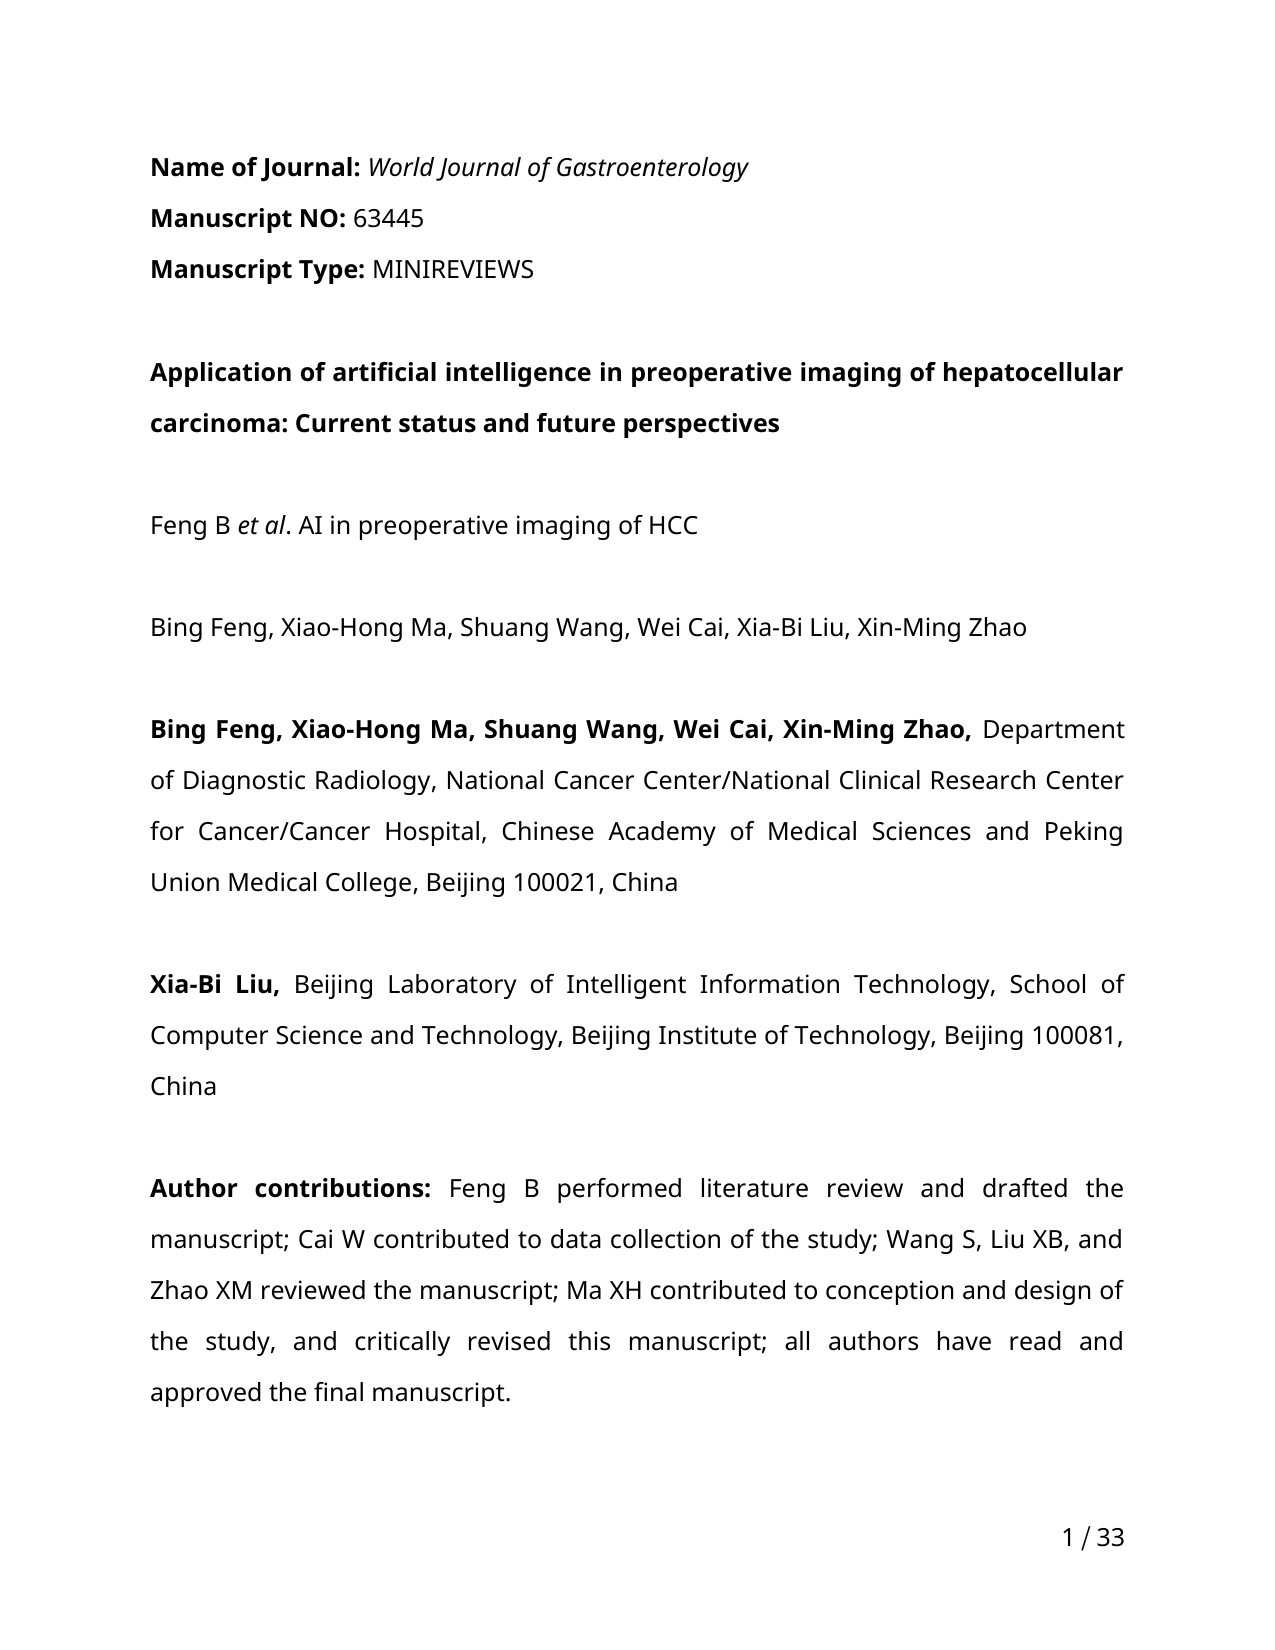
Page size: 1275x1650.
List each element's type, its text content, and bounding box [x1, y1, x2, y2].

text Author contributions: Feng B performed literature review and drafted the manuscript; Cai W contributed to data collection of the study; Wang S, Liu XB, and Zhao XM reviewed the manuscript; Ma XH contributed to conception and design of the study, and critically revised this manuscript; all authors have read and approved the final manuscript. [150, 1171, 1125, 1409]
text Bing Feng, Xiao-Hong Ma, Shuang Wang, Wei Cai, Xin-Ming Zhao, Department of Diagnostic Radiology, National Cancer Center/National Clinical Research Center for Cancer/Cancer Hospital, Chinese Academy of Medical Sciences and Peking Union Medical College, Beijing 100021, China [150, 711, 1125, 899]
text Name of Journal: World Journal of Gastroenterology [150, 150, 1125, 184]
text Bing Feng, Xiao-Hong Ma, Shuang Wang, Wei Cai, Xia-Bi Liu, Xin-Ming Zhao [150, 609, 1125, 643]
text Feng B et al. AI in preoperative imaging of HCC [150, 507, 1125, 541]
text Manuscript NO: 63445 [150, 201, 1125, 235]
text Manuscript Type: MINIREVIEWS [150, 252, 1125, 286]
text Application of artificial intelligence in preoperative imaging of hepatocellular carcinoma: Current status and future perspectives [150, 354, 1125, 439]
text Xia-Bi Liu, Beijing Laboratory of Intelligent Information Technology, School of Computer Science and Technology, Beijing Institute of Technology, Beijing 100081, China [150, 967, 1125, 1103]
